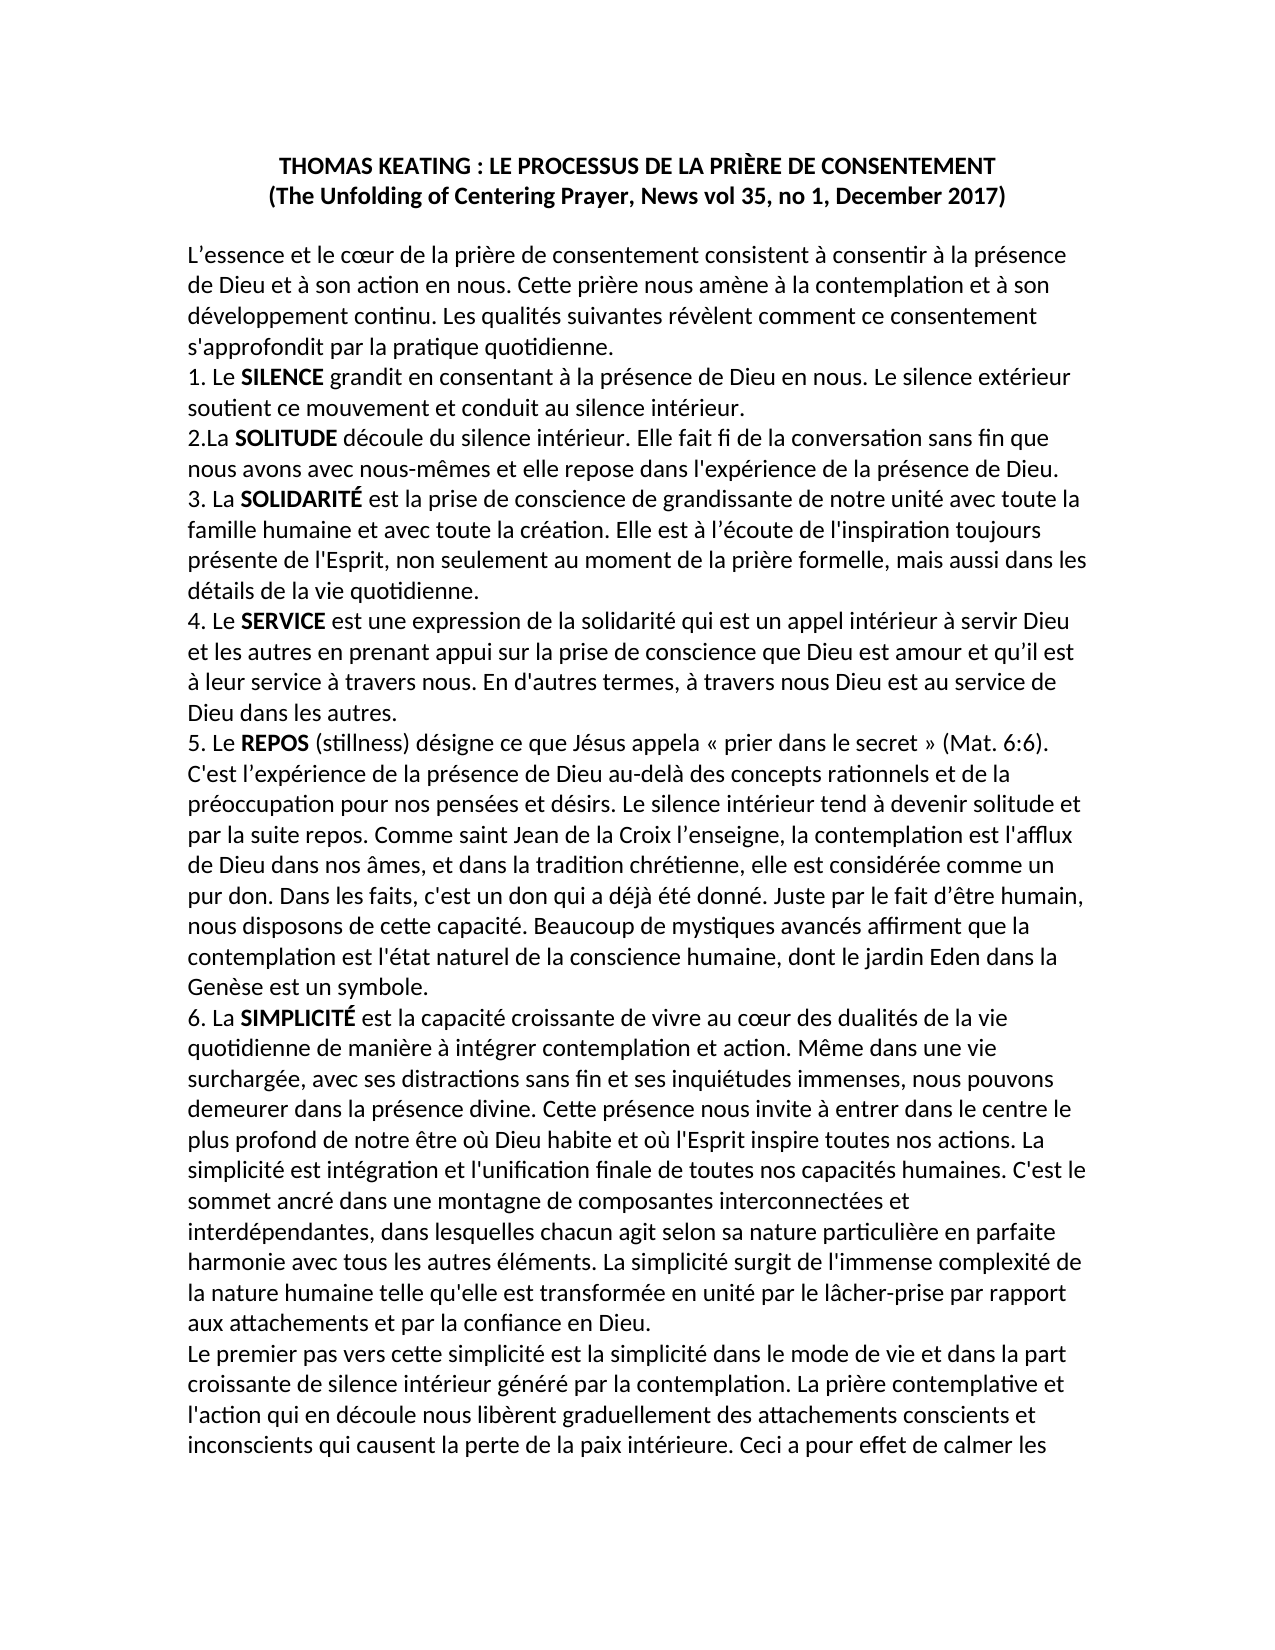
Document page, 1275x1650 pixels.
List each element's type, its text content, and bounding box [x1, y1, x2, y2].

text 2.La SOLITUDE découle du silence intérieur. Elle fait fi de la conversation sans fin que nous avons avec nous-mêmes et elle repose dans l'expérience de la présence de Dieu. [187, 422, 1087, 483]
text 5. Le REPOS (stillness) désigne ce que Jésus appela « prier dans le secret » (Mat. 6:6). C'est l’expérience de la présence de Dieu au-delà des concepts rationnels et de la préoccupation pour nos pensées et désirs. Le silence intérieur tend à devenir solitude et par la suite repos. Comme saint Jean de la Croix l’enseigne, la contemplation est l'afflux de Dieu dans nos âmes, et dans la tradition chrétienne, elle est considérée comme un pur don. Dans les faits, c'est un don qui a déjà été donné. Juste par le fait d’être humain, nous disposons de cette capacité. Beaucoup de mystiques avancés affirment que la contemplation est l'état naturel de la conscience humaine, dont le jardin Eden dans la Genèse est un symbole. [187, 727, 1087, 1002]
text (The Unfolding of Centering Prayer, News vol 35, no 1, December 2017) [187, 181, 1087, 211]
text 3. La SOLIDARITÉ est la prise de conscience de grandissante de notre unité avec toute la famille humaine et avec toute la création. Elle est à l’écoute de l'inspiration toujours présente de l'Esprit, non seulement au moment de la prière formelle, mais aussi dans les détails de la vie quotidienne. [187, 483, 1087, 605]
text 1. Le SILENCE grandit en consentant à la présence de Dieu en nous. Le silence extérieur soutient ce mouvement et conduit au silence intérieur. [187, 361, 1087, 422]
text Thomas Keating : le processus de la prière de consentement [187, 150, 1087, 181]
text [187, 1338, 1087, 1460]
text 6. La SIMPLICITÉ est la capacité croissante de vivre au cœur des dualités de la vie quotidienne de manière à intégrer contemplation et action. Même dans une vie surchargée, avec ses distractions sans fin et ses inquiétudes immenses, nous pouvons demeurer dans la présence divine. Cette présence nous invite à entrer dans le centre le plus profond de notre être où Dieu habite et où l'Esprit inspire toutes nos actions. La simplicité est intégration et l'unification finale de toutes nos capacités humaines. C'est le sommet ancré dans une montagne de composantes interconnectées et interdépendantes, dans lesquelles chacun agit selon sa nature particulière en parfaite harmonie avec tous les autres éléments. La simplicité surgit de l'immense complexité de la nature humaine telle qu'elle est transformée en unité par le lâcher-prise par rapport aux attachements et par la confiance en Dieu. [187, 1002, 1087, 1338]
text L’essence et le cœur de la prière de consentement consistent à consentir à la présence de Dieu et à son action en nous. Cette prière nous amène à la contemplation et à son développement continu. Les qualités suivantes révèlent comment ce consentement s'approfondit par la pratique quotidienne. [187, 239, 1087, 361]
text 4. Le SERVICE est une expression de la solidarité qui est un appel intérieur à servir Dieu et les autres en prenant appui sur la prise de conscience que Dieu est amour et qu’il est à leur service à travers nous. En d'autres termes, à travers nous Dieu est au service de Dieu dans les autres. [187, 605, 1087, 727]
